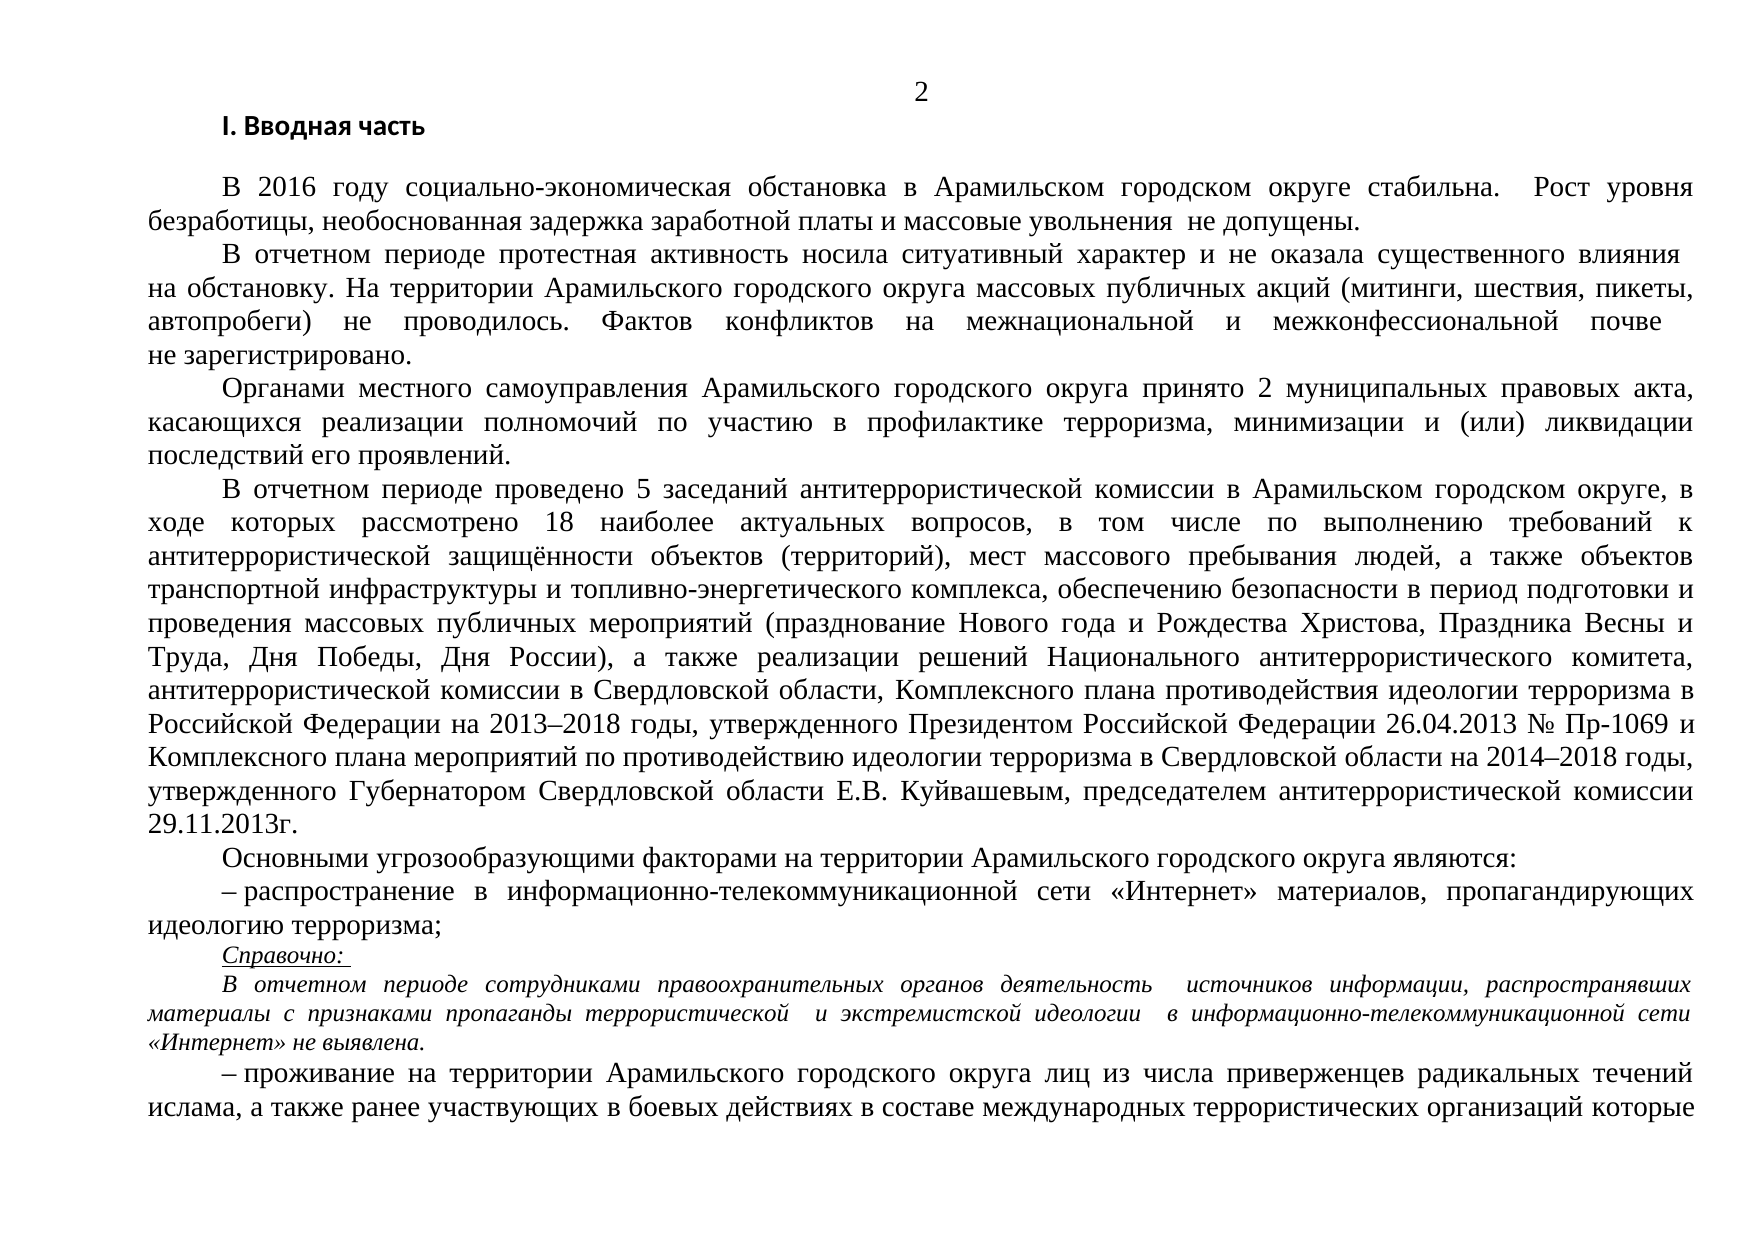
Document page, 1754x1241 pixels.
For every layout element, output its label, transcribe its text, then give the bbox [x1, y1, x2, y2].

text Основными угрозообразующими факторами на территории Арамильского городского округа являются: [148, 840, 1695, 873]
text I. Вводная часть [148, 107, 1695, 143]
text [148, 1056, 1695, 1123]
text – распространение в информационно-телекоммуникационной сети «Интернет» материалов, пропагандирующих идеологию терроризма; [148, 873, 1695, 941]
text В 2016 году социально-экономическая обстановка в Арамильском городском округе стабильна. Рост уровня безработицы, необоснованная задержка заработной платы и массовые увольнения не допущены. [148, 169, 1695, 236]
text Справочно: [148, 941, 1695, 969]
text В отчетном периоде сотрудниками правоохранительных органов деятельность источников информации, распространявших материалы с признаками пропаганды террористической и экстремистской идеологии в информационно-телекоммуникационной сети «Интернет» не выявлена. [148, 969, 1695, 1056]
text В отчетном периоде протестная активность носила ситуативный характер и не оказала существенного влияния на обстановку. На территории Арамильского городского округа массовых публичных акций (митинги, шествия, пикеты, автопробеги) не проводилось. Фактов конфликтов на межнациональной и межконфессиональной почве не зарегистрировано. [148, 236, 1695, 370]
text Органами местного самоуправления Арамильского городского округа принято 2 муниципальных правовых акта, касающихся реализации полномочий по участию в профилактике терроризма, минимизации и (или) ликвидации последствий его проявлений. [148, 370, 1695, 471]
text В отчетном периоде проведено 5 заседаний антитеррористической комиссии в Арамильском городском округе, в ходе которых рассмотрено 18 наиболее актуальных вопросов, в том числе по выполнению требований к антитеррористической защищённости объектов (территорий), мест массового пребывания людей, а также объектов транспортной инфраструктуры и топливно-энергетического комплекса, обеспечению безопасности в период подготовки и проведения массовых публичных мероприятий (празднование Нового года и Рождества Христова, Праздника Весны и Труда, Дня Победы, Дня России), а также реализации решений Национального антитеррористического комитета, антитеррористической комиссии в Свердловской области, Комплексного плана противодействия идеологии терроризма в Российской Федерации на 2013–2018 годы, утвержденного Президентом Российской Федерации 26.04.2013 № Пр-1069 и Комплексного плана мероприятий по противодействию идеологии терроризма в Свердловской области на 2014–2018 годы, утвержденного Губернатором Свердловской области Е.В. Куйвашевым, председателем антитеррористической комиссии 29.11.2013г. [148, 471, 1695, 840]
